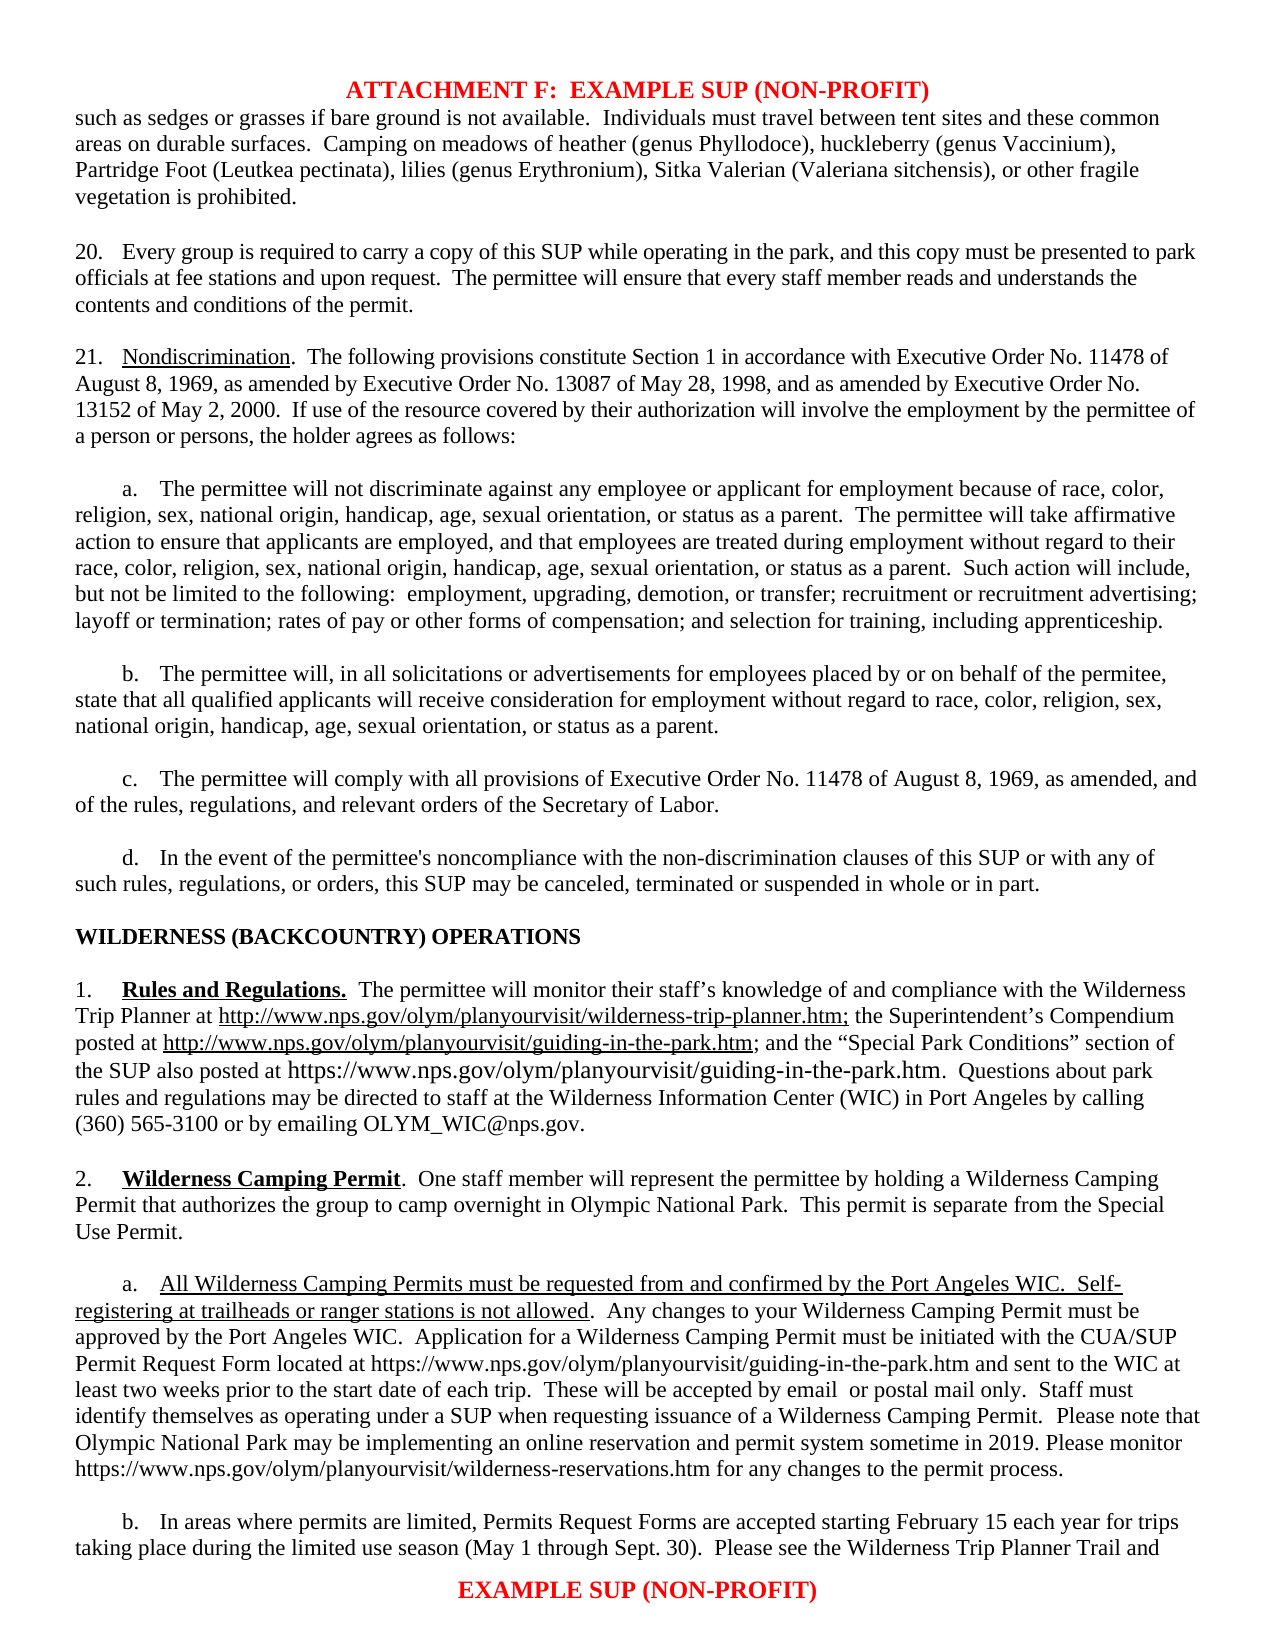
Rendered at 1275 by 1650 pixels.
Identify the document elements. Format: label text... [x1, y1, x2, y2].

text 21. Nondiscrimination. The following provisions constitute Section 1 in accordance with Executive Order No. 11478 of August 8, 1969, as amended by Executive Order No. 13087 of May 28, 1998, and as amended by Executive Order No. 13152 of May 2, 2000. If use of the resource covered by their authorization will involve the employment by the permittee of a person or persons, the holder agrees as follows: [75, 343, 1200, 449]
text b. The permittee will, in all solicitations or advertisements for employees placed by or on behalf of the permitee, state that all qualified applicants will receive consideration for employment without regard to race, color, religion, sex, national origin, handicap, age, sexual orientation, or status as a parent. [75, 659, 1200, 739]
text a. The permittee will not discriminate against any employee or applicant for employment because of race, color, religion, sex, national origin, handicap, age, sexual orientation, or status as a parent. The permittee will take affirmative action to ensure that applicants are employed, and that employees are treated during employment without regard to their race, color, religion, sex, national origin, handicap, age, sexual orientation, or status as a parent. Such action will include, but not be limited to the following: employment, upgrading, demotion, or transfer; recruitment or recruitment advertising; layoff or termination; rates of pay or other forms of compensation; and selection for training, including apprenticeship. [75, 475, 1200, 633]
text 1. Rules and Regulations. The permittee will monitor their staff’s knowledge of and compliance with the Wilderness Trip Planner at http://www.nps.gov/olym/planyourvisit/wilderness-trip-planner.htm; the Superintendent’s Compendium posted at http://www.nps.gov/olym/planyourvisit/guiding-in-the-park.htm; and the “Special Park Conditions” section of the SUP also posted at https://www.nps.gov/olym/planyourvisit/guiding-in-the-park.htm. Questions about park rules and regulations may be directed to staff at the Wilderness Information Center (WIC) in Port Angeles by calling (360) 565-3100 or by emailing OLYM_WIC@nps.gov. [75, 976, 1200, 1136]
text 20. Every group is required to carry a copy of this SUP while operating in the park, and this copy must be presented to park officials at fee stations and upon request. The permittee will ensure that every staff member reads and understands the contents and conditions of the permit. [75, 238, 1200, 317]
text d. In the event of the permittee's noncompliance with the non-discrimination clauses of this SUP or with any of such rules, regulations, or orders, this SUP may be canceled, terminated or suspended in whole or in part. [75, 844, 1200, 897]
text c. The permittee will comply with all provisions of Executive Order No. 11478 of August 8, 1969, as amended, and of the rules, regulations, and relevant orders of the Secretary of Labor. [75, 765, 1200, 818]
text a. All Wilderness Camping Permits must be requested from and confirmed by the Port Angeles WIC. Self-registering at trailheads or ranger stations is not allowed. Any changes to your Wilderness Camping Permit must be approved by the Port Angeles WIC. Application for a Wilderness Camping Permit must be initiated with the CUA/SUP Permit Request Form located at https://www.nps.gov/olym/planyourvisit/guiding-in-the-park.htm and sent to the WIC at least two weeks prior to the start date of each trip. These will be accepted by email or postal mail only. Staff must identify themselves as operating under a SUP when requesting issuance of a Wilderness Camping Permit. Please note that Olympic National Park may be implementing an online reservation and permit system sometime in 2019. Please monitor https://www.nps.gov/olym/planyourvisit/wilderness-reservations.htm for any changes to the permit process. [75, 1271, 1200, 1481]
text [75, 104, 1200, 209]
text 2. Wilderness Camping Permit. One staff member will represent the permittee by holding a Wilderness Camping Permit that authorizes the group to camp overnight in Olympic National Park. This permit is separate from the Special Use Permit. [75, 1165, 1200, 1244]
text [75, 1508, 1200, 1560]
text WILDERNESS (BACKCOUNTRY) OPERATIONS [75, 923, 1200, 949]
